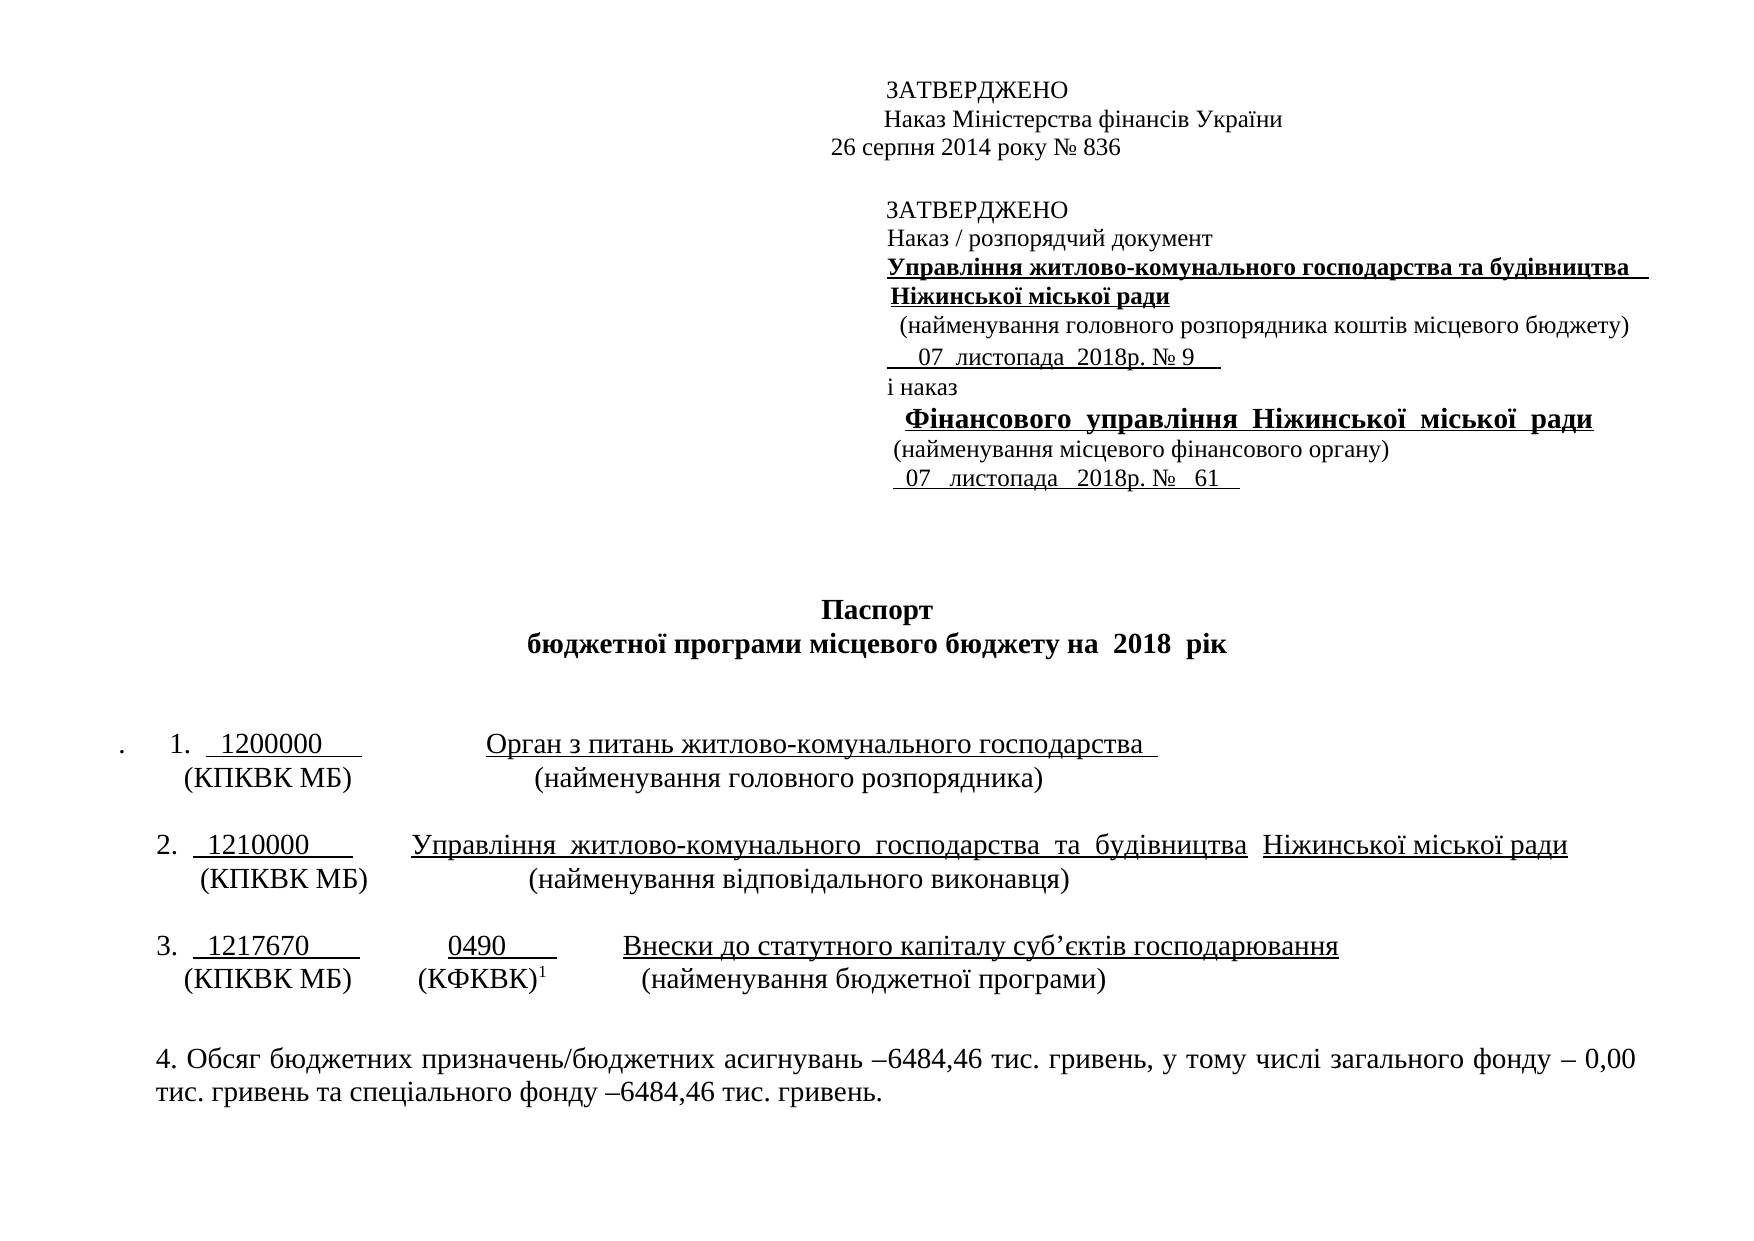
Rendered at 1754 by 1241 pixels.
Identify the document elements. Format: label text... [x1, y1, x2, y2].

text Управління житлово-комунального господарства та будівництва [118, 252, 1636, 281]
text і наказ [118, 372, 1636, 401]
text 4. Обсяг бюджетних призначень/бюджетних асигнувань –6484,46 тис. гривень, у тому числі загального фонду – 0,00 тис. гривень та спеціального фонду –6484,46 тис. гривень. [156, 1041, 1636, 1108]
text Фінансового управління Ніжинської міської ради [118, 401, 1636, 434]
text 3. 1217670 0490 Внески до статутного капіталу суб’єктів господарювання (КПКВК МБ) (КФКВК)1 (найменування бюджетної програми) [118, 928, 1636, 995]
text Наказ / розпорядчий документ [118, 223, 1636, 252]
text (найменування головного розпорядника коштів місцевого бюджету) 07 листопада 2018р. № 9 [118, 310, 1636, 372]
text 07 листопада 2018р. № 61 [118, 463, 1636, 525]
text (КПКВК МБ) (найменування відповідального виконавця) [118, 861, 1636, 894]
text (найменування місцевого фінансового органу) [118, 434, 1636, 463]
text бюджетної програми місцевого бюджету на 2018 рік [118, 626, 1636, 659]
text ЗАТВЕРДЖЕНО [118, 195, 1636, 223]
text . 1. 1200000 Орган з питань житлово-комунального господарства (КПКВК МБ) (найменування головного розпорядника) [118, 727, 1636, 794]
text Наказ Міністерства фінансів України [118, 104, 1636, 132]
text Паспорт [118, 592, 1636, 626]
text 26 серпня 2014 року № 836 [118, 132, 1636, 161]
text 2. 1210000 Управління житлово-комунального господарства та будівництва Ніжинської міської ради [118, 827, 1636, 861]
text ЗАТВЕРДЖЕНО [118, 75, 1636, 104]
text Ніжинської міської ради [118, 281, 1636, 310]
